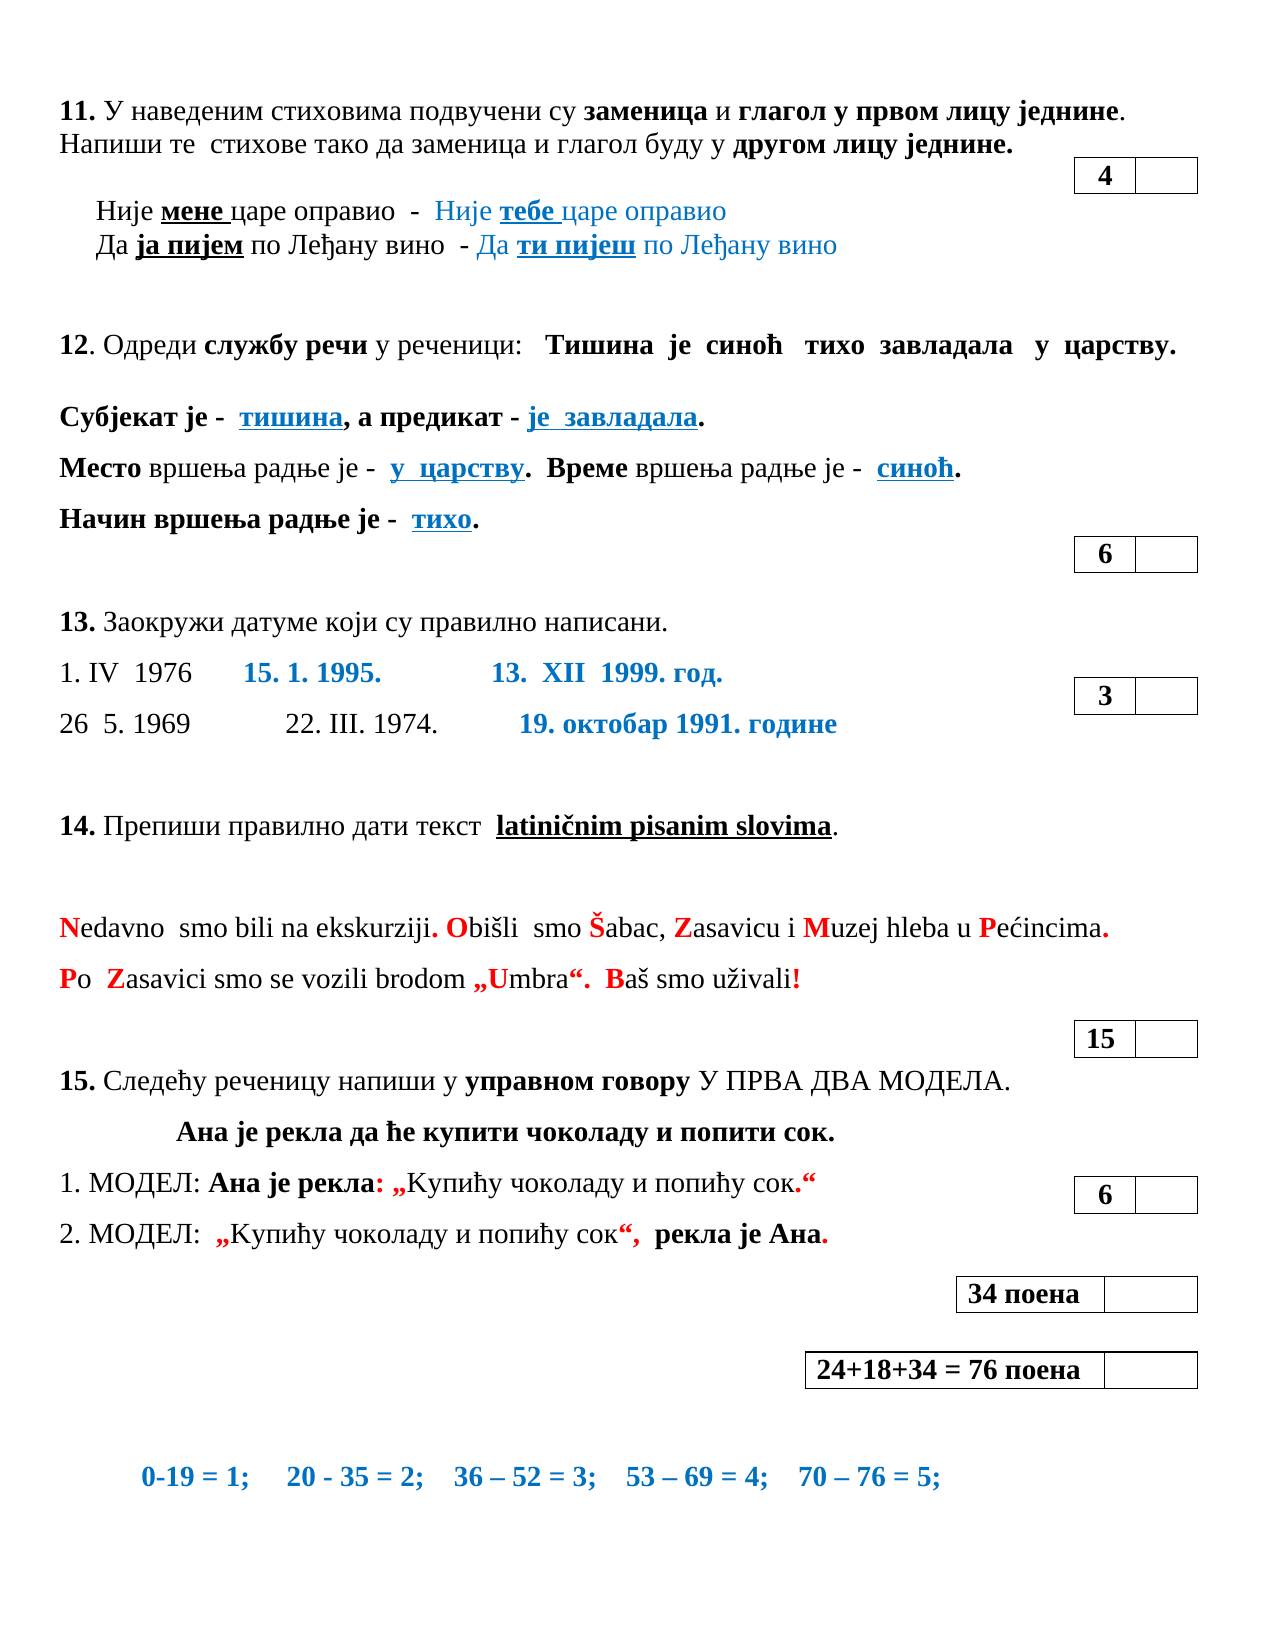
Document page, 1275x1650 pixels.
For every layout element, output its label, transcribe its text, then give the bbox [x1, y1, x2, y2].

text Nedavno smo bili na ekskurziji. Obišli smo Šabac, Zasavicu i Muzej hleba u Pećincima. [59, 910, 1216, 943]
table_header 6 [1075, 537, 1135, 572]
text 1. МОДЕЛ: Ана је рекла: „Kупићу чоколаду и попићу сок.“ [59, 1165, 1216, 1199]
table_header 4 [1075, 158, 1135, 193]
text 2. МОДЕЛ: „Kупићу чоколаду и попићу сок“, рекла је Ана. [59, 1216, 1216, 1250]
text Ана је рекла да ће купити чоколаду и попити сок. [59, 1114, 1216, 1148]
table_header 34 поена [957, 1277, 1104, 1312]
text Место вршења радње је - у царству. Време вршења радње је - синоћ. [59, 451, 1216, 484]
text 0-19 = 1; 20 - 35 = 2; 36 – 52 = 3; 53 – 69 = 4; 70 – 76 = 5; [141, 1459, 1216, 1492]
table_header [1136, 1177, 1197, 1213]
text 15. Следећу реченицу напиши у управном говору У ПРВА ДВА МОДЕЛА. [59, 1063, 1216, 1097]
table_header [1136, 158, 1197, 193]
text Да ја пијем по Леђану вино - Да ти пијеш по Леђану вино [59, 227, 1216, 260]
table_header [1136, 537, 1197, 572]
text 26 5. 1969 22. III. 1974. 19. октобар 1991. године [59, 706, 1216, 739]
text 1. IV 1976 15. 1. 1995. 13. XII 1999. год. [59, 655, 1216, 688]
table_header 15 [1075, 1021, 1135, 1057]
table_header 24+18+34 = 76 поена [806, 1353, 1104, 1388]
table_header [1105, 1353, 1197, 1388]
table_header [1136, 678, 1197, 713]
table_header [1105, 1277, 1197, 1312]
text Напиши те стихове тако да заменица и глагол буду у другом лицу једнине. [59, 126, 1216, 160]
table_header 6 [1075, 1177, 1135, 1213]
text Није мене царе оправио - Није тебе царе оправио [59, 193, 1216, 227]
text 13. Заокружи датуме који су правилно написани. [59, 604, 1216, 637]
text Po Zasavici smo se vozili brodom „Umbra“. Baš smo uživali! [59, 961, 1216, 994]
text Субјекат је - тишина, а предикат - је завладала. [59, 399, 1216, 433]
table_header [1136, 1021, 1197, 1057]
table_header 3 [1075, 678, 1135, 713]
text 11. У наведеним стиховима подвучени су заменица и глагол у првом лицу једнине. [59, 93, 1216, 126]
text Начин вршења радње је - тихо. [59, 502, 1216, 535]
text 14. Препиши правилно дати текст latiničnim pisanim slovima. [59, 808, 1216, 841]
text 12. Одреди службу речи у реченици: Тишина је синоћ тихо завладала у царству. [59, 327, 1216, 361]
